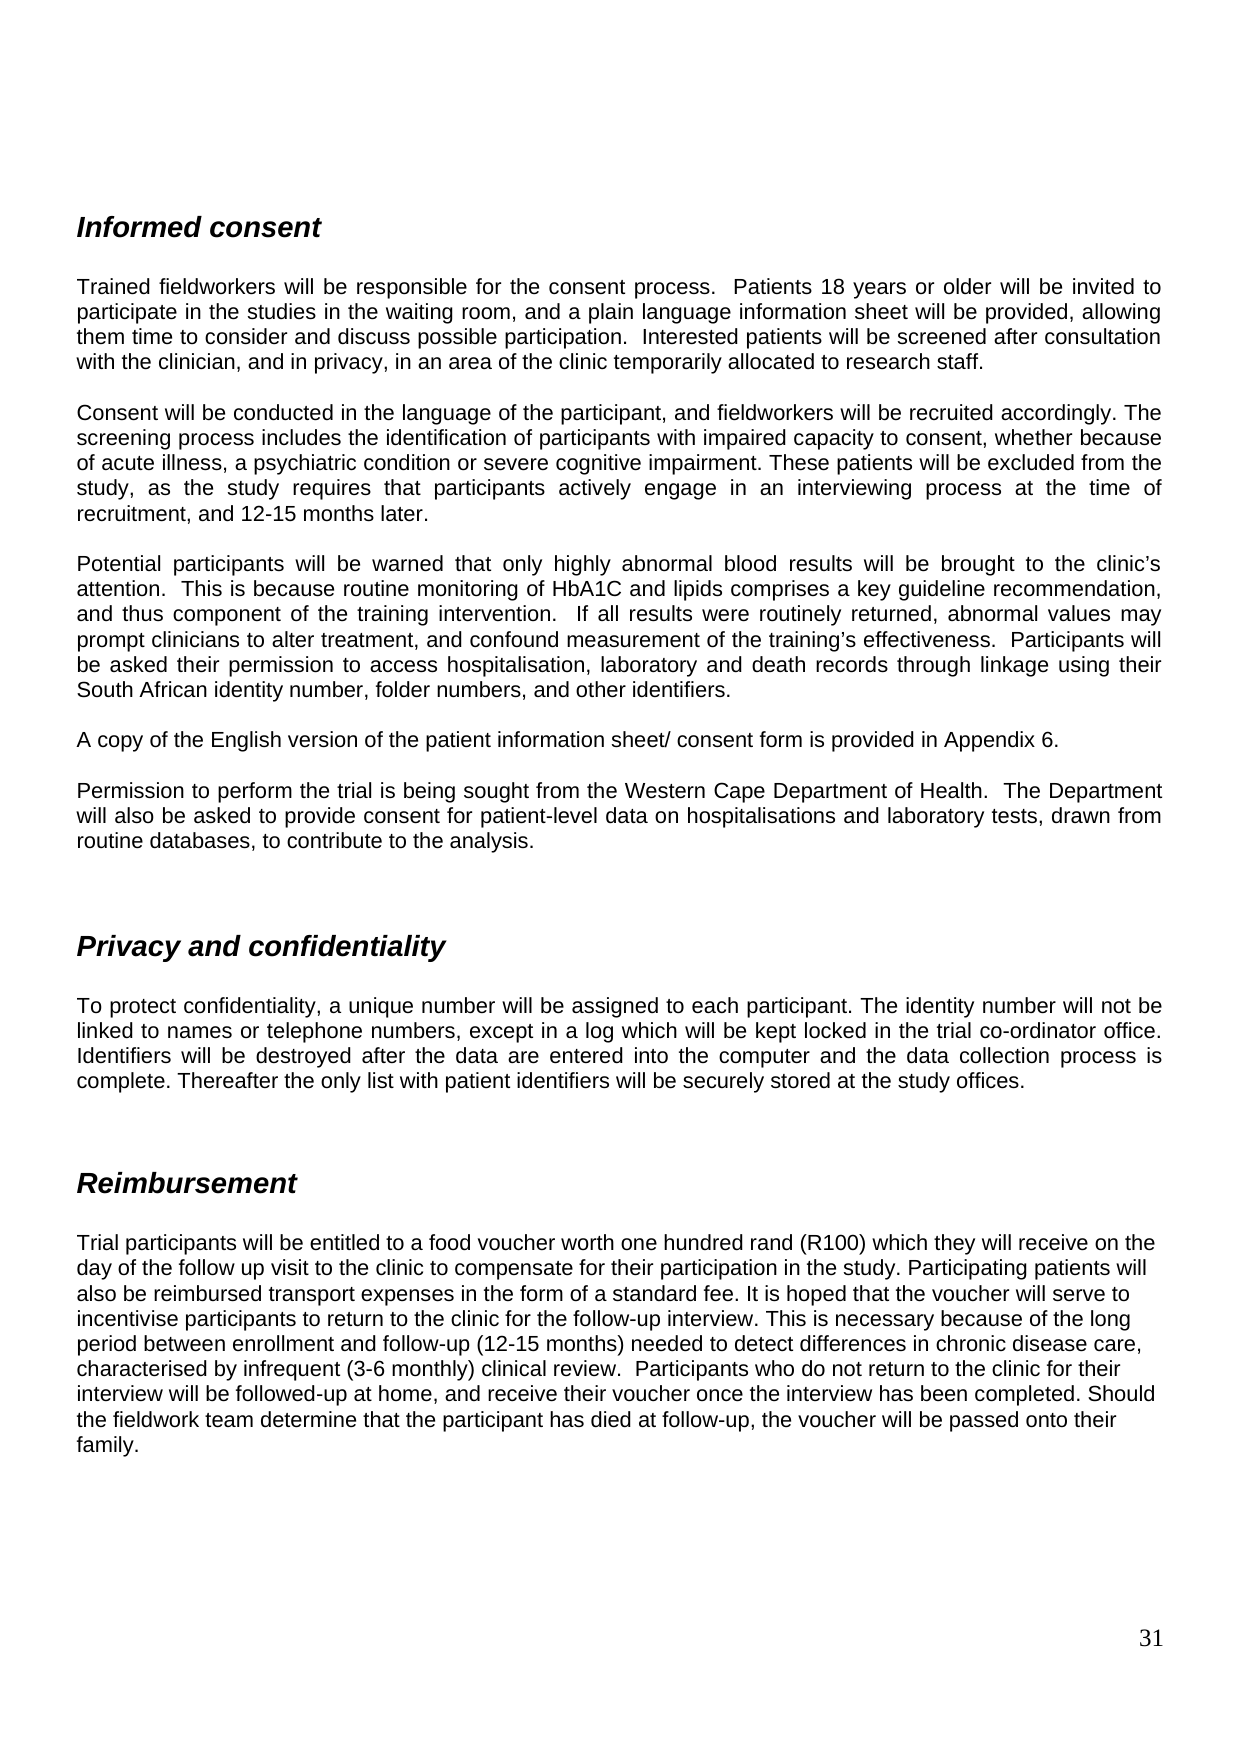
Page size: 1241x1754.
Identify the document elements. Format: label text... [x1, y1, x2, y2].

text Permission to perform the trial is being sought from the Western Cape Department of Health. The Department will also be asked to provide consent for patient-level data on hospitalisations and laboratory tests, drawn from routine databases, to contribute to the analysis. [76, 778, 1164, 853]
text A copy of the English version of the patient information sheet/ consent form is provided in Appendix 6. [76, 727, 1164, 752]
subtitle Reimbursement [76, 1166, 1164, 1200]
text Trained fieldworkers will be responsible for the consent process. Patients 18 years or older will be invited to participate in the studies in the waiting room, and a plain language information sheet will be provided, allowing them time to consider and discuss possible participation. Interested patients will be screened after consultation with the clinician, and in privacy, in an area of the clinic temporarily allocated to research staff. [76, 273, 1164, 374]
text Potential participants will be warned that only highly abnormal blood results will be brought to the clinic’s attention. This is because routine monitoring of HbA1C and lipids comprises a key guideline recommendation, and thus component of the training intervention. If all results were routinely returned, abnormal values may prompt clinicians to alter treatment, and confound measurement of the training’s effectiveness. Participants will be asked their permission to access hospitalisation, laboratory and death records through linkage using their South African identity number, folder numbers, and other identifiers. [76, 551, 1164, 702]
text Consent will be conducted in the language of the participant, and fieldworkers will be recruited accordingly. The screening process includes the identification of participants with impaired capacity to consent, whether because of acute illness, a psychiatric condition or severe cognitive impairment. These patients will be excluded from the study, as the study requires that participants actively engage in an interviewing process at the time of recruitment, and 12-15 months later. [76, 399, 1164, 526]
text To protect confidentiality, a unique number will be assigned to each participant. The identity number will not be linked to names or telephone numbers, except in a log which will be kept locked in the trial co-ordinator office. Identifiers will be destroyed after the data are entered into the computer and the data collection process is complete. Thereafter the only list with patient identifiers will be securely stored at the study offices. [76, 992, 1164, 1093]
text Trial participants will be entitled to a food voucher worth one hundred rand (R100) which they will receive on the day of the follow up visit to the clinic to compensate for their participation in the study. Participating patients will also be reimbursed transport expenses in the form of a standard fee. It is hoped that the voucher will serve to incentivise participants to return to the clinic for the follow-up interview. This is necessary because of the long period between enrollment and follow-up (12-15 months) needed to detect differences in chronic disease care, characterised by infrequent (3-6 monthly) clinical review. Participants who do not return to the clinic for their interview will be followed-up at home, and receive their voucher once the interview has been completed. Should the fieldwork team determine that the participant has died at follow-up, the voucher will be passed onto their family. [76, 1230, 1164, 1457]
subtitle Informed consent [76, 210, 1164, 243]
subtitle Privacy and confidentiality [76, 929, 1164, 962]
